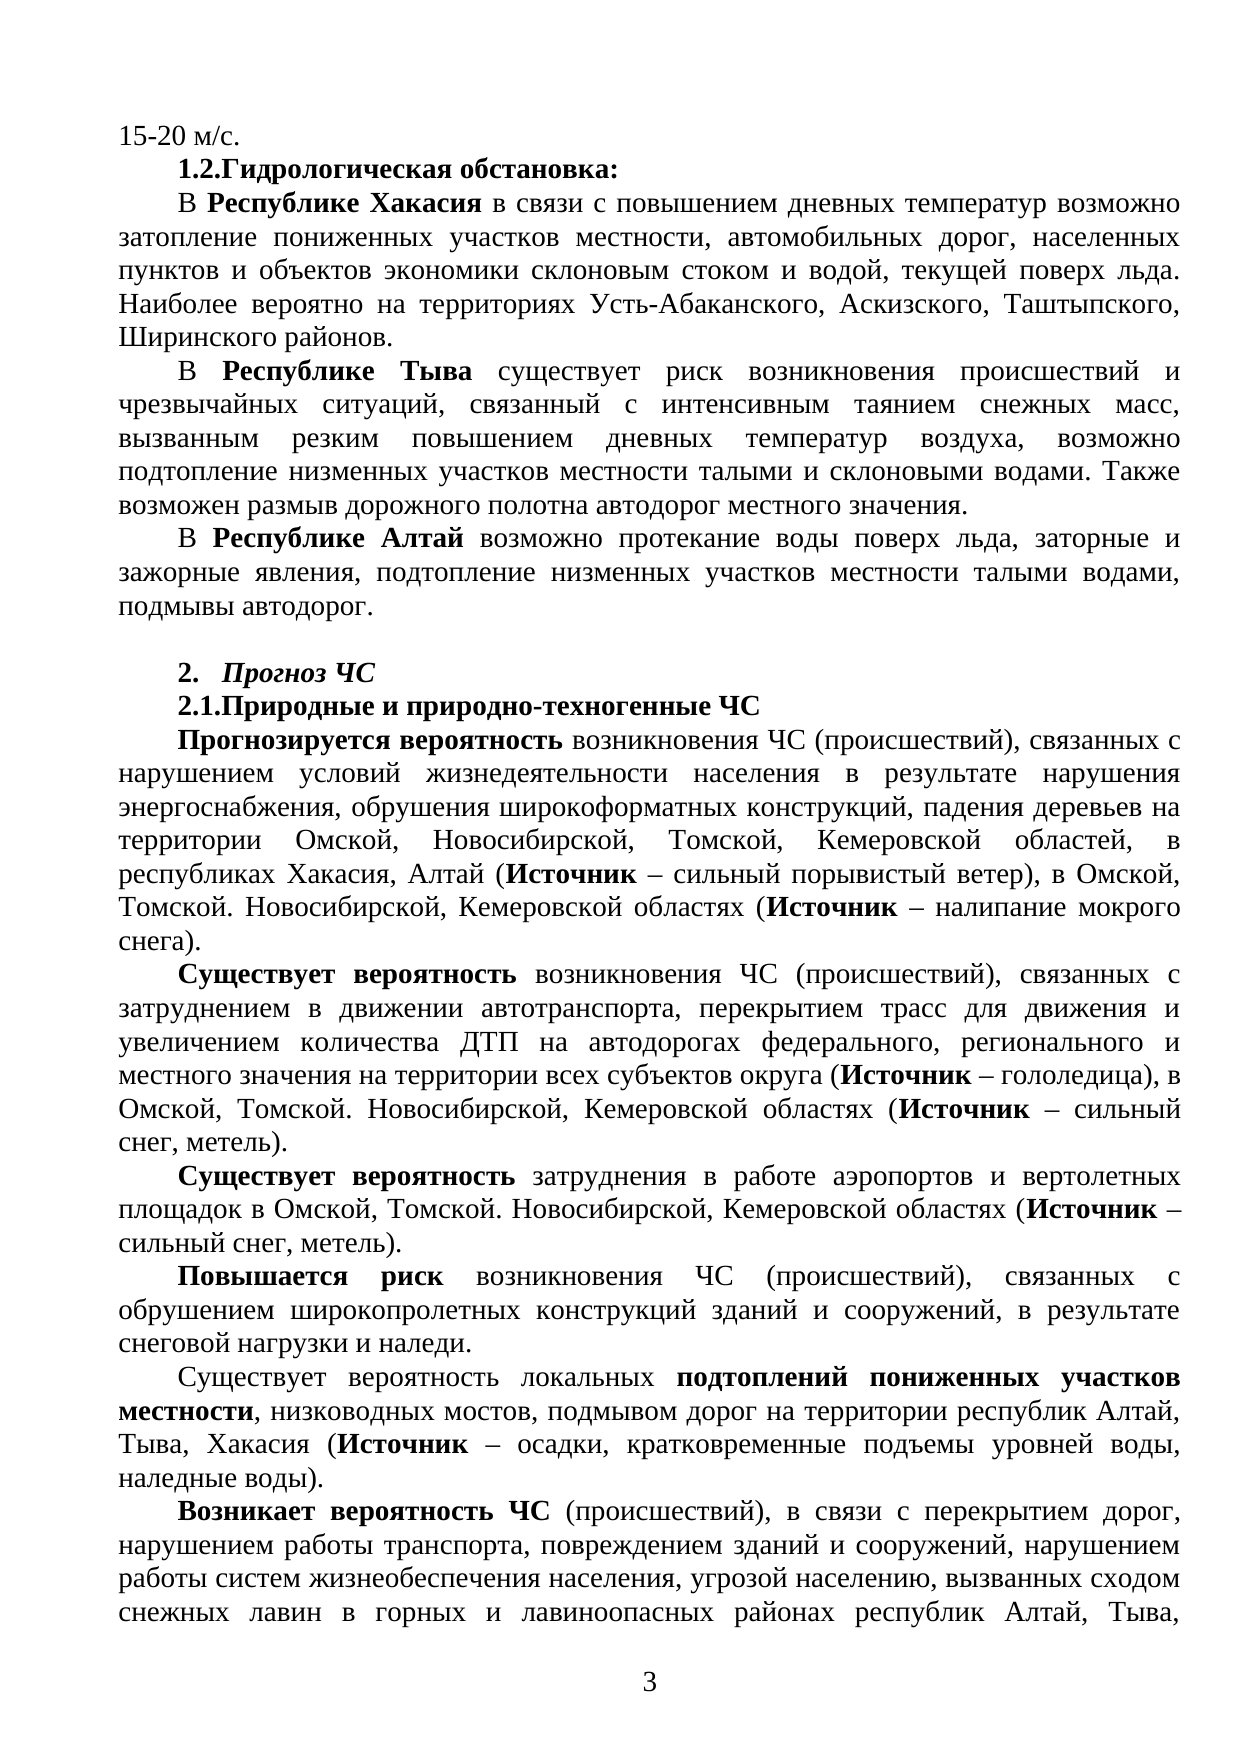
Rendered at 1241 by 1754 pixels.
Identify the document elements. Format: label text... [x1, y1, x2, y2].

list Прогноз ЧС [162, 655, 1181, 688]
text В Республике Хакасия в связи с повышением дневных температур возможно затопление пониженных участков местности, автомобильных дорог, населенных пунктов и объектов экономики склоновым стоком и водой, текущей поверх льда. Наиболее вероятно на территориях Усть-Абаканского, Аскизского, Таштыпского, Ширинского районов. [118, 185, 1181, 353]
text Существует вероятность возникновения ЧС (происшествий), связанных с затруднением в движении автотранспорта, перекрытием трасс для движения и увеличением количества ДТП на автодорогах федерального, регионального и местного значения на территории всех субъектов округа (Источник – гололедица), в Омской, Томской. Новосибирской, Кемеровской областях (Источник – сильный снег, метель). [118, 957, 1181, 1158]
text Существует вероятность затруднения в работе аэропортов и вертолетных площадок в Омской, Томской. Новосибирской, Кемеровской областях (Источник – сильный снег, метель). [118, 1158, 1181, 1258]
list Природные и природно-техногенные ЧС [162, 688, 1181, 722]
text Повышается риск возникновения ЧС (происшествий), связанных с обрушением широкопролетных конструкций зданий и сооружений, в результате снеговой нагрузки и наледи. [118, 1258, 1181, 1359]
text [118, 1493, 1181, 1627]
text Прогнозируется вероятность возникновения ЧС (происшествий), связанных с нарушением условий жизнедеятельности населения в результате нарушения энергоснабжения, обрушения широкоформатных конструкций, падения деревьев на территории Омской, Новосибирской, Томской, Кемеровской областей, в республиках Хакасия, Алтай (Источник – сильный порывистый ветер), в Омской, Томской. Новосибирской, Кемеровской областях (Источник – налипание мокрого снега). [118, 722, 1181, 957]
text В Республике Алтай возможно протекание воды поверх льда, заторные и зажорные явления, подтопление низменных участков местности талыми водами, подмывы автодорог. [118, 521, 1181, 621]
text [118, 118, 1181, 152]
text 1.2.Гидрологическая обстановка: [118, 152, 1181, 185]
text В Республике Тыва существует риск возникновения происшествий и чрезвычайных ситуаций, связанный с интенсивным таянием снежных масс, вызванным резким повышением дневных температур воздуха, возможно подтопление низменных участков местности талыми и склоновыми водами. Также возможен размыв дорожного полотна автодорог местного значения. [118, 353, 1181, 521]
text Существует вероятность локальных подтоплений пониженных участков местности, низководных мостов, подмывом дорог на территории республик Алтай, Тыва, Хакасия (Источник – осадки, кратковременные подъемы уровней воды, наледные воды). [118, 1359, 1181, 1493]
